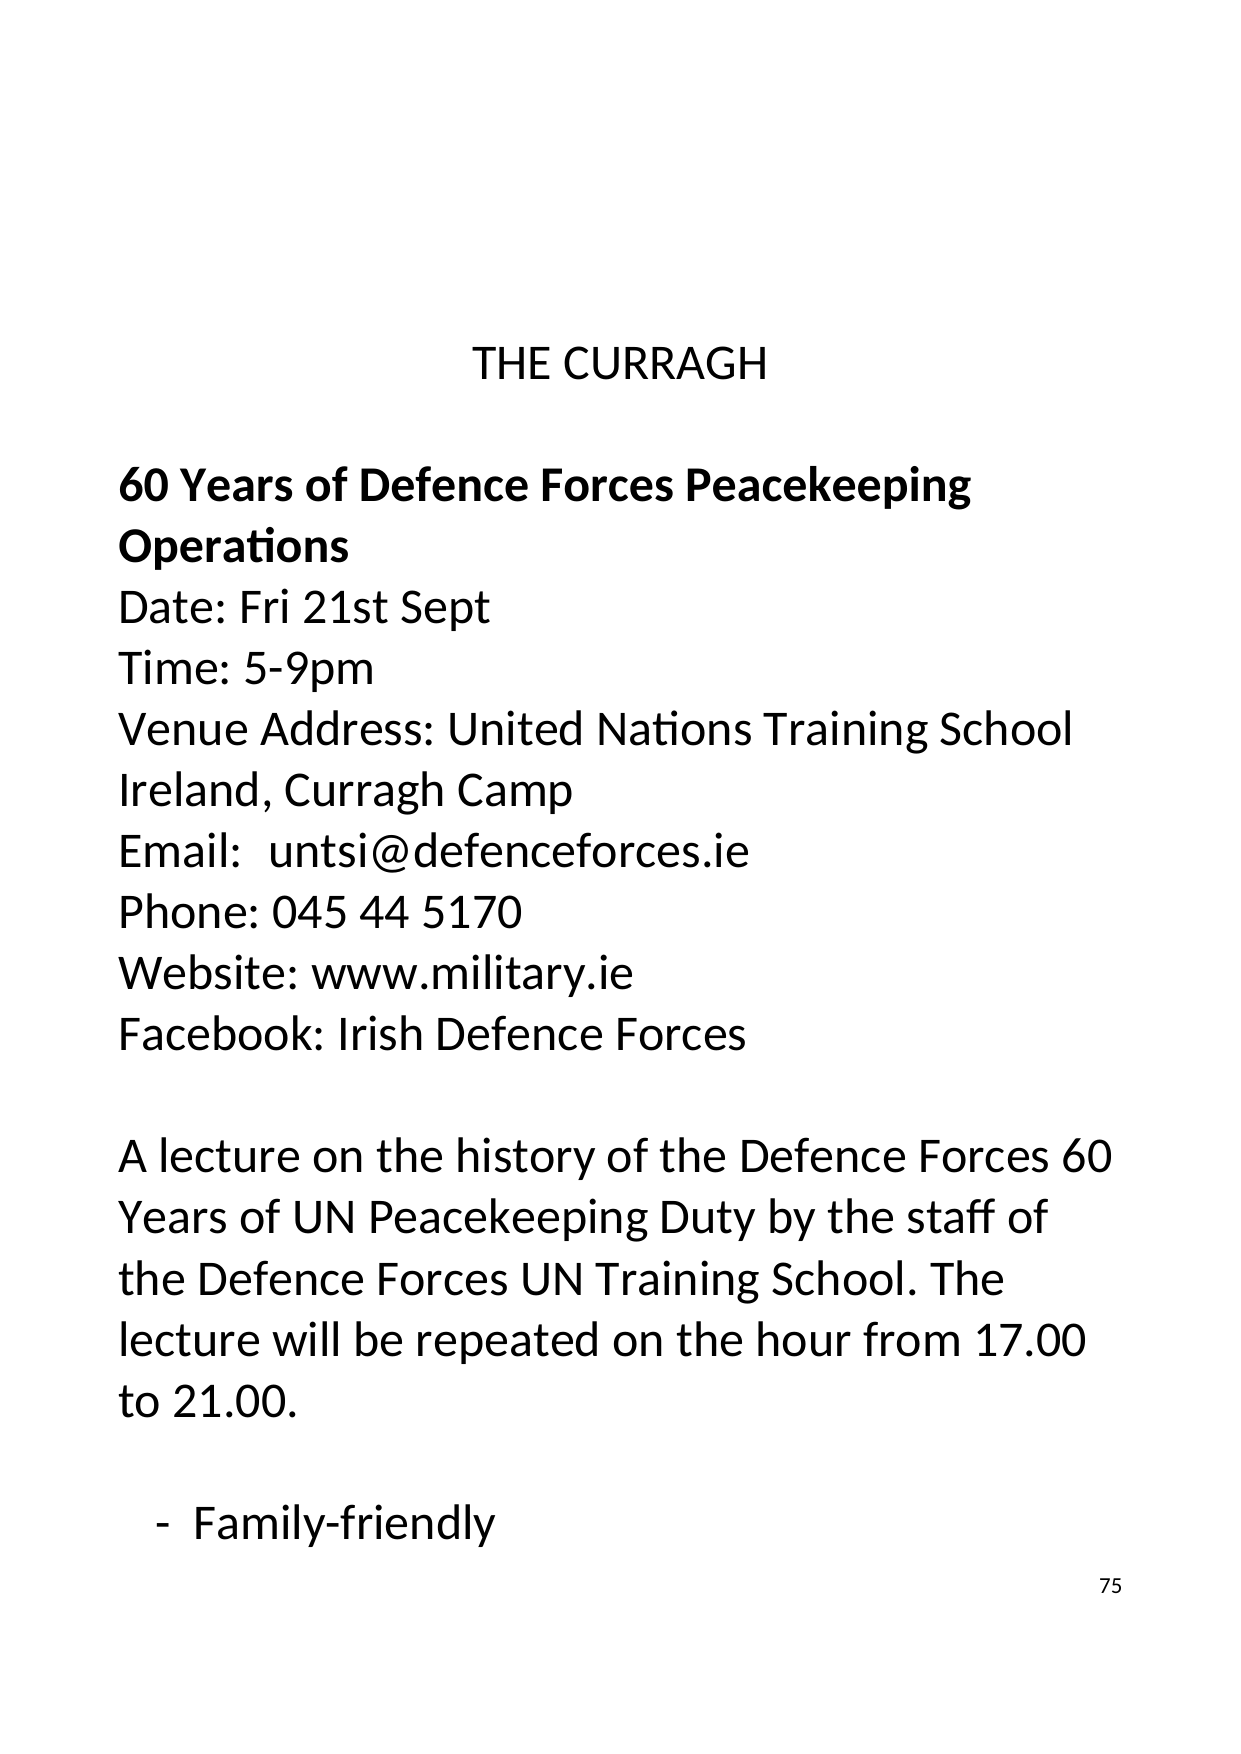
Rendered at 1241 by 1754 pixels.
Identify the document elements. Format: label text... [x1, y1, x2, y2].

text Time: 5-9pm [118, 636, 1122, 697]
text THE CURRAGH [118, 331, 1122, 392]
text Date: Fri 21st Sept [118, 575, 1122, 636]
text Facebook: Irish Defence Forces [118, 1002, 1122, 1063]
text Venue Address: United Nations Training School Ireland, Curragh Camp [118, 697, 1122, 819]
text A lecture on the history of the Defence Forces 60 Years of UN Peacekeeping Duty by the staff of the Defence Forces UN Training School. The lecture will be repeated on the hour from 17.00 to 21.00. [118, 1124, 1122, 1429]
text Phone: 045 44 5170 [118, 880, 1122, 941]
text 60 Years of Defence Forces Peacekeeping Operations [118, 453, 1122, 575]
list Family-friendly [156, 1491, 1122, 1552]
text Website: www.military.ie [118, 941, 1122, 1002]
text Email: untsi@defenceforces.ie [118, 819, 1122, 880]
